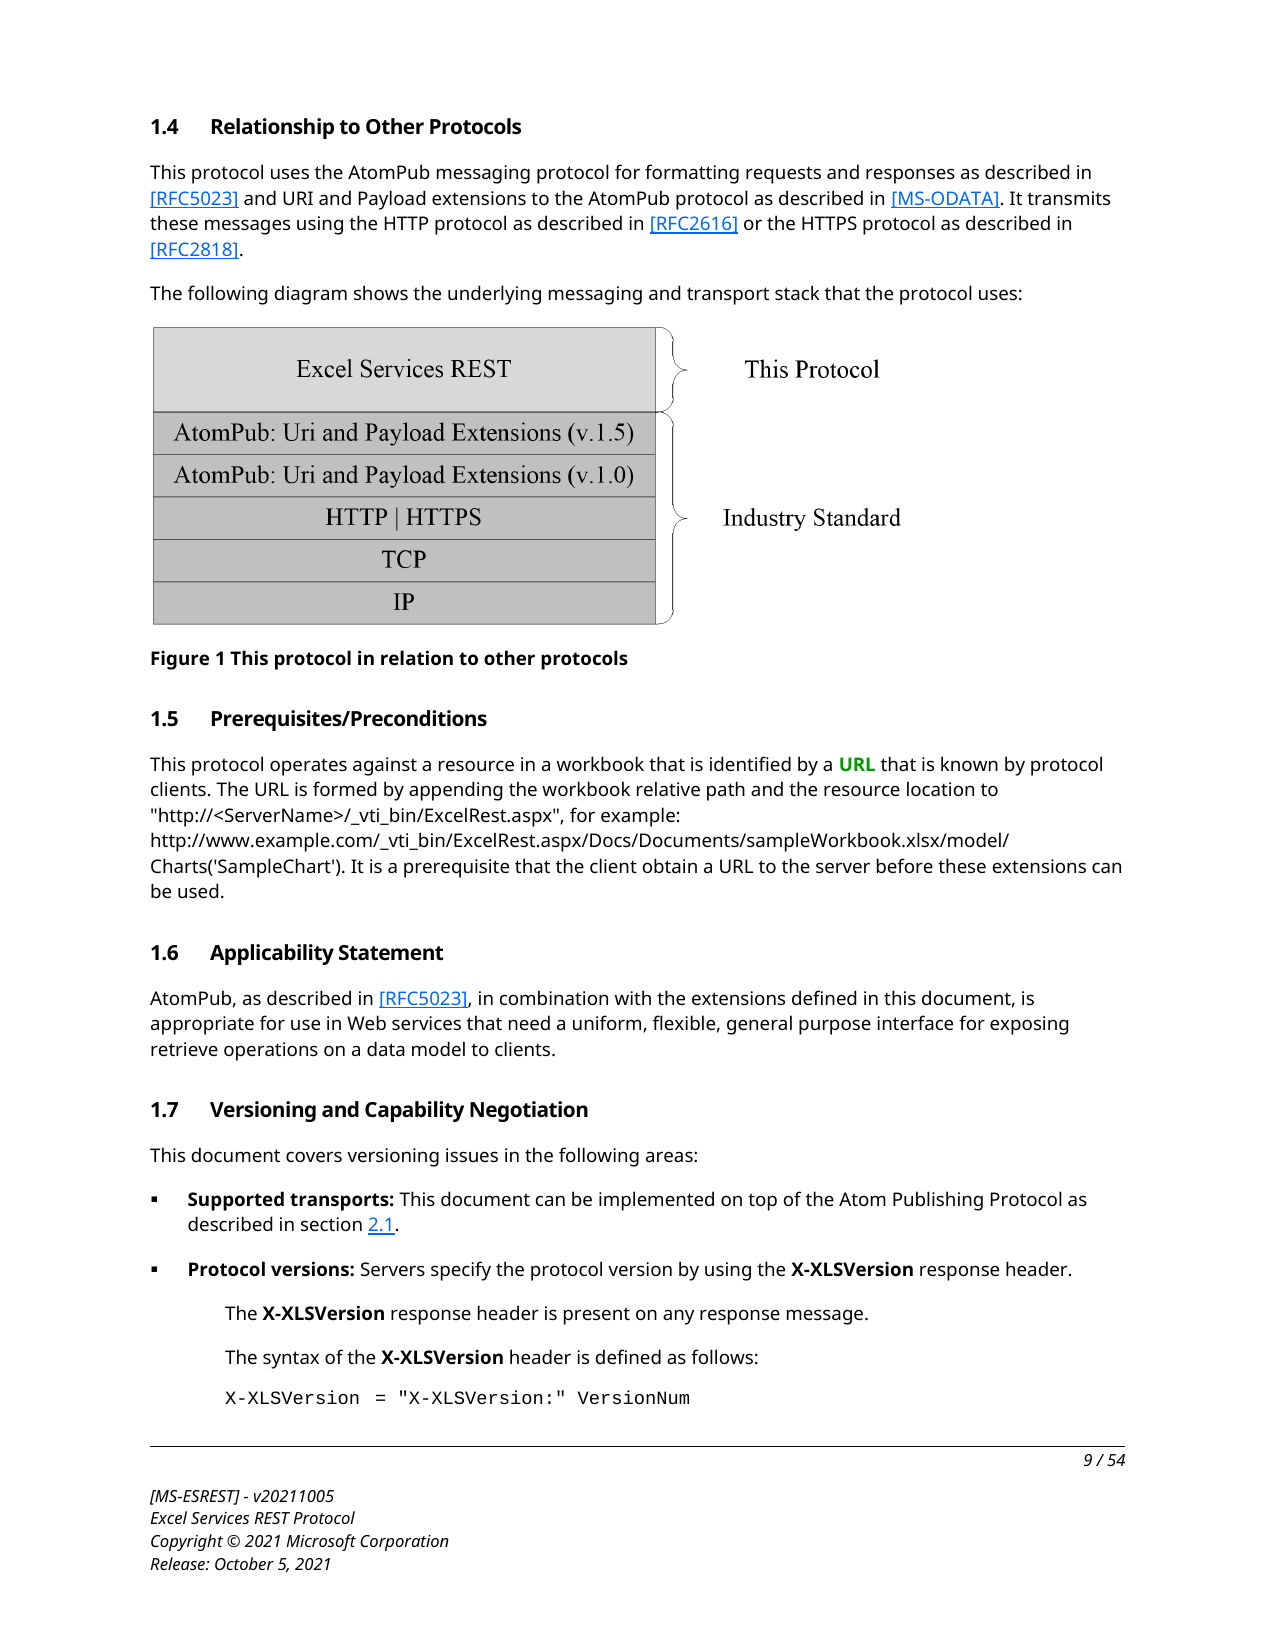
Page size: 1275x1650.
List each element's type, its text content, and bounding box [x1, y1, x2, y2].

list X-XLSVersion = "X-XLSVersion:" VersionNum [225, 1389, 1125, 1410]
text This protocol operates against a resource in a workbook that is identified by a URL that is known by protocol clients. The URL is formed by appending the workbook relative path and the resource location to "http://<ServerName>/_vti_bin/ExcelRest.aspx", for example: http://www.example.com/_vti_bin/ExcelRest.aspx/Docs/Documents/sampleWorkbook.xlsx/model/Charts('SampleChart'). It is a prerequisite that the client obtain a URL to the server before these extensions can be used. [150, 751, 1125, 904]
text Figure 1 This protocol in relation to other protocols [150, 645, 1125, 671]
list Protocol versions: Servers specify the protocol version by using the X-XLSVersion response header. [150, 1256, 1125, 1281]
subtitle Applicability Statement [150, 938, 1125, 966]
text This protocol uses the AtomPub messaging protocol for formatting requests and responses as described in [RFC5023] and URI and Payload extensions to the AtomPub protocol as described in [MS-ODATA]. It transmits these messages using the HTTP protocol as described in [RFC2616] or the HTTPS protocol as described in [RFC2818]. [150, 160, 1125, 262]
list The X-XLSVersion response header is present on any response message. [225, 1300, 1125, 1326]
text The following diagram shows the underlying messaging and transport stack that the protocol uses: [150, 281, 1125, 306]
list Supported transports: This document can be implemented on top of the Atom Publishing Protocol as described in section 2.1. [150, 1186, 1125, 1237]
subtitle Relationship to Other Protocols [150, 112, 1125, 141]
subtitle Versioning and Capability Negotiation [150, 1095, 1125, 1123]
text AtomPub, as described in [RFC5023], in combination with the extensions defined in this document, is appropriate for use in Web services that need a uniform, flexible, general purpose interface for exposing retrieve operations on a data model to clients. [150, 985, 1125, 1061]
subtitle Prerequisites/Preconditions [150, 704, 1125, 732]
list The syntax of the X-XLSVersion header is defined as follows: [225, 1344, 1125, 1370]
text This document covers versioning issues in the following areas: [150, 1142, 1125, 1167]
